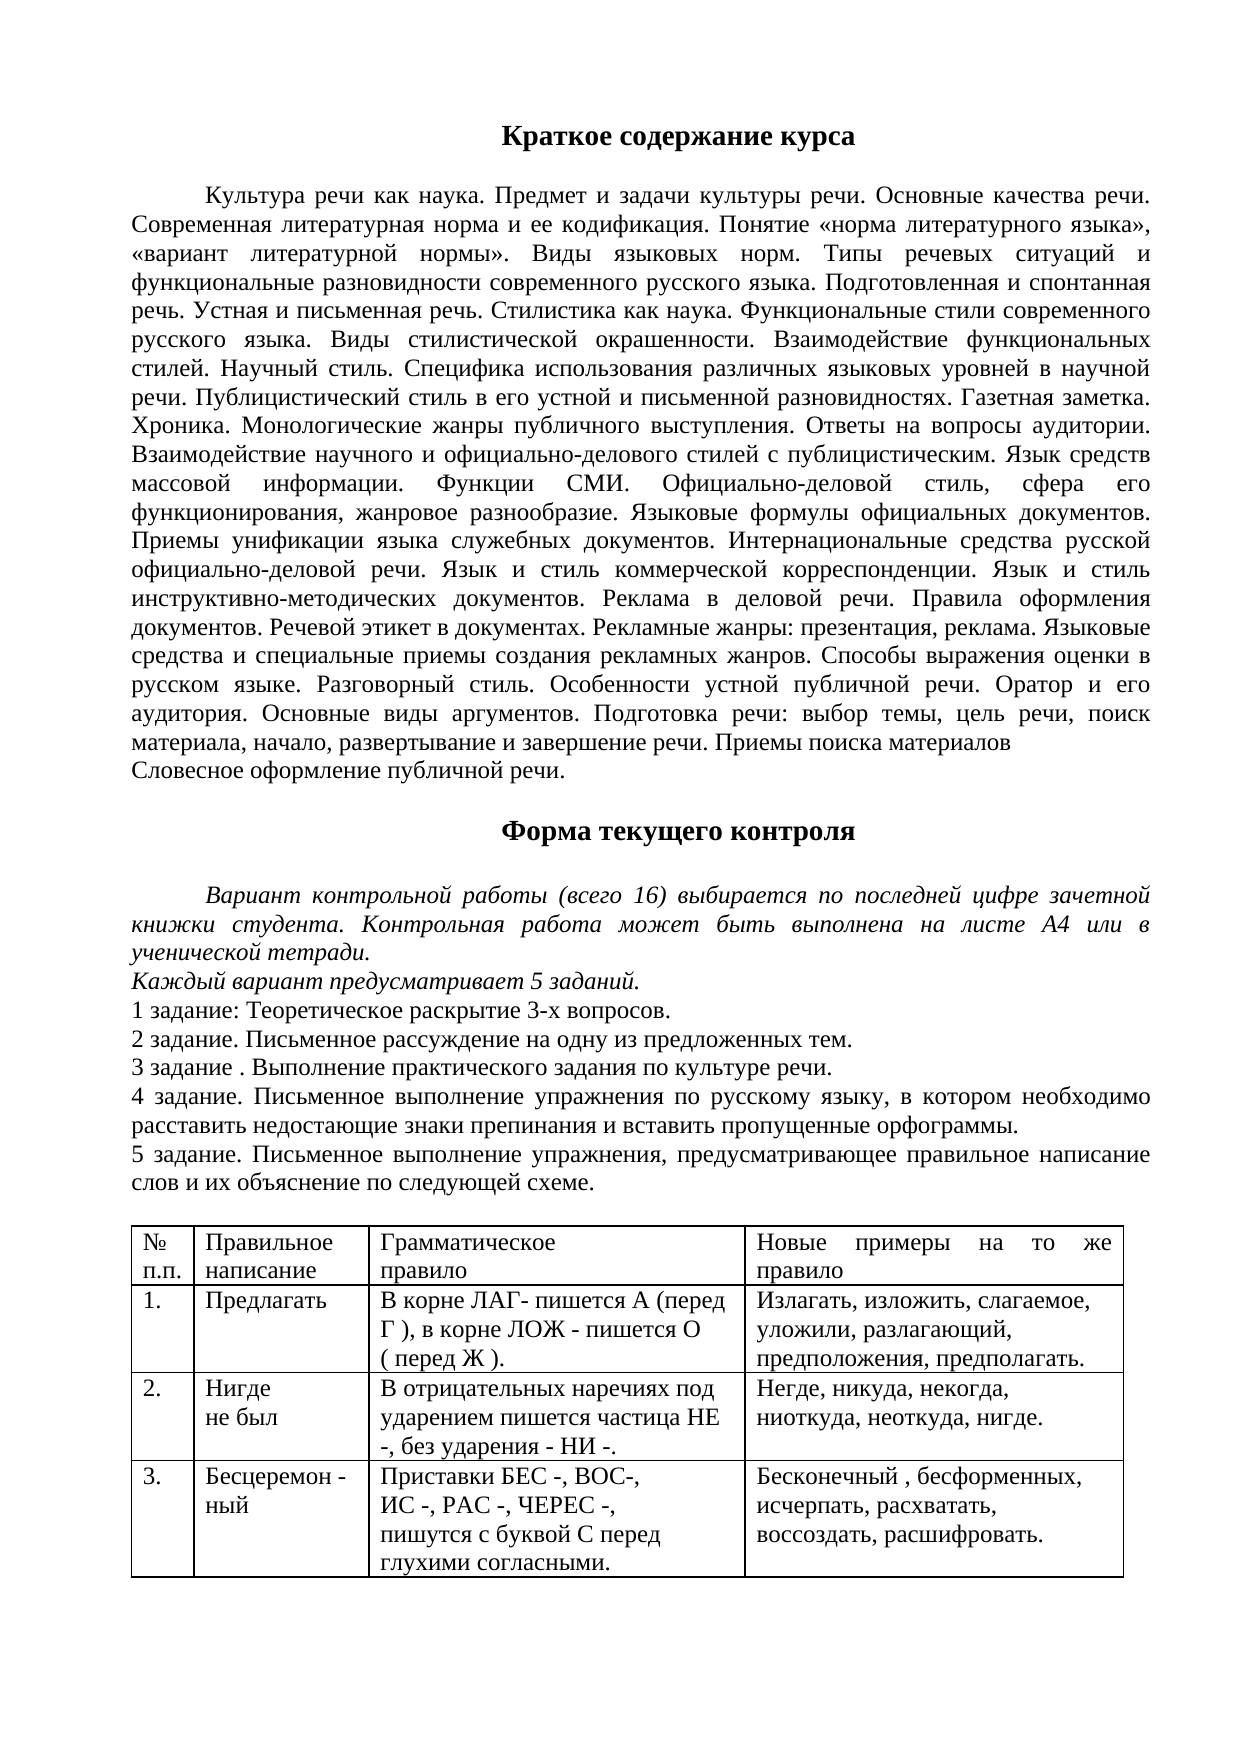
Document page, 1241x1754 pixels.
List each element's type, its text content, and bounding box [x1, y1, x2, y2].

table_header Новые примеры на то же правило [746, 1227, 1123, 1284]
table_cell Бесконечный , бесформенных, исчерпать, расхватать, воссоздать, расшифровать. [746, 1461, 1123, 1576]
text Вариант контрольной работы (всего 16) выбирается по последней цифре зачетной книжки студента. Контрольная работа может быть выполнена на листе А4 или в ученической тетради. [131, 880, 1152, 966]
table_cell 3. [132, 1461, 193, 1576]
text 1 задание: Теоретическое раскрытие 3-х вопросов. [131, 995, 1152, 1024]
text 2 задание. Письменное рассуждение на одну из предложенных тем. [131, 1024, 1152, 1052]
table_cell Приставки БЕС -, ВОС-, ИС -, РАС -, ЧЕРЕС -, пишутся с буквой С перед глухими согласными. [370, 1461, 744, 1576]
text 3 задание . Выполнение практического задания по культуре речи. [131, 1052, 1152, 1081]
text Форма текущего контроля [131, 813, 1152, 846]
text 5 задание. Письменное выполнение упражнения, предусматривающее правильное написание слов и их объяснение по следующей схеме. [131, 1139, 1152, 1196]
text Каждый вариант предусматривает 5 заданий. [131, 966, 1152, 995]
table_cell 2. [132, 1373, 193, 1460]
table_cell Предлагать [195, 1286, 368, 1372]
table_cell Излагать, изложить, слагаемое, уложили, разлагающий, предположения, предполагать. [746, 1286, 1123, 1372]
table_cell В отрицательных наречиях под ударением пишется частица НЕ -, без ударения - НИ -. [370, 1373, 744, 1460]
text Краткое содержание курса [131, 118, 1152, 152]
table_cell 1. [132, 1286, 193, 1372]
table_header Правильное написание [195, 1227, 368, 1284]
text Словесное оформление публичной речи. [131, 755, 1152, 784]
table_cell Нигде не был [195, 1373, 368, 1460]
table_header Грамматическое правило [370, 1227, 744, 1284]
text Культура речи как наука. Предмет и задачи культуры речи. Основные качества речи. Современная литературная норма и ее кодификация. Понятие «норма литературного языка», «вариант литературной нормы». Виды языковых норм. Типы речевых ситуаций и функциональные разновидности современного русского языка. Подготовленная и спонтанная речь. Устная и письменная речь. Стилистика как наука. Функциональные стили современного русского языка. Виды стилистической окрашенности. Взаимодействие функциональных стилей. Научный стиль. Специфика использования различных языковых уровней в научной речи. Публицистический стиль в его устной и письменной разновидностях. Газетная заметка. Хроника. Монологические жанры публичного выступления. Ответы на вопросы аудитории. Взаимодействие научного и официально-делового стилей с публицистическим. Язык средств массовой информации. Функции СМИ. Официально-деловой стиль, сфера его функционирования, жанровое разнообразие. Языковые формулы официальных документов. Приемы унификации языка служебных документов. Интернациональные средства русской официально-деловой речи. Язык и стиль коммерческой корреспонденции. Язык и стиль инструктивно-методических документов. Реклама в деловой речи. Правила оформления документов. Речевой этикет в документах. Рекламные жанры: презентация, реклама. Языковые средства и специальные приемы создания рекламных жанров. Способы выражения оценки в русском языке. Разговорный стиль. Особенности устной публичной речи. Оратор и его аудитория. Основные виды аргументов. Подготовка речи: выбор темы, цель речи, поиск материала, начало, развертывание и завершение речи. Приемы поиска материалов [131, 180, 1152, 755]
table_cell В корне ЛАГ- пишется А (перед Г ), в корне ЛОЖ - пишется О ( перед Ж ). [370, 1286, 744, 1372]
table_header № п.п. [132, 1227, 193, 1284]
table_cell Бесцеремон - ный [195, 1461, 368, 1576]
table_cell Негде, никуда, некогда, ниоткуда, неоткуда, нигде. [746, 1373, 1123, 1460]
text 4 задание. Письменное выполнение упражнения по русскому языку, в котором необходимо расставить недостающие знаки препинания и вставить пропущенные орфограммы. [131, 1081, 1152, 1139]
